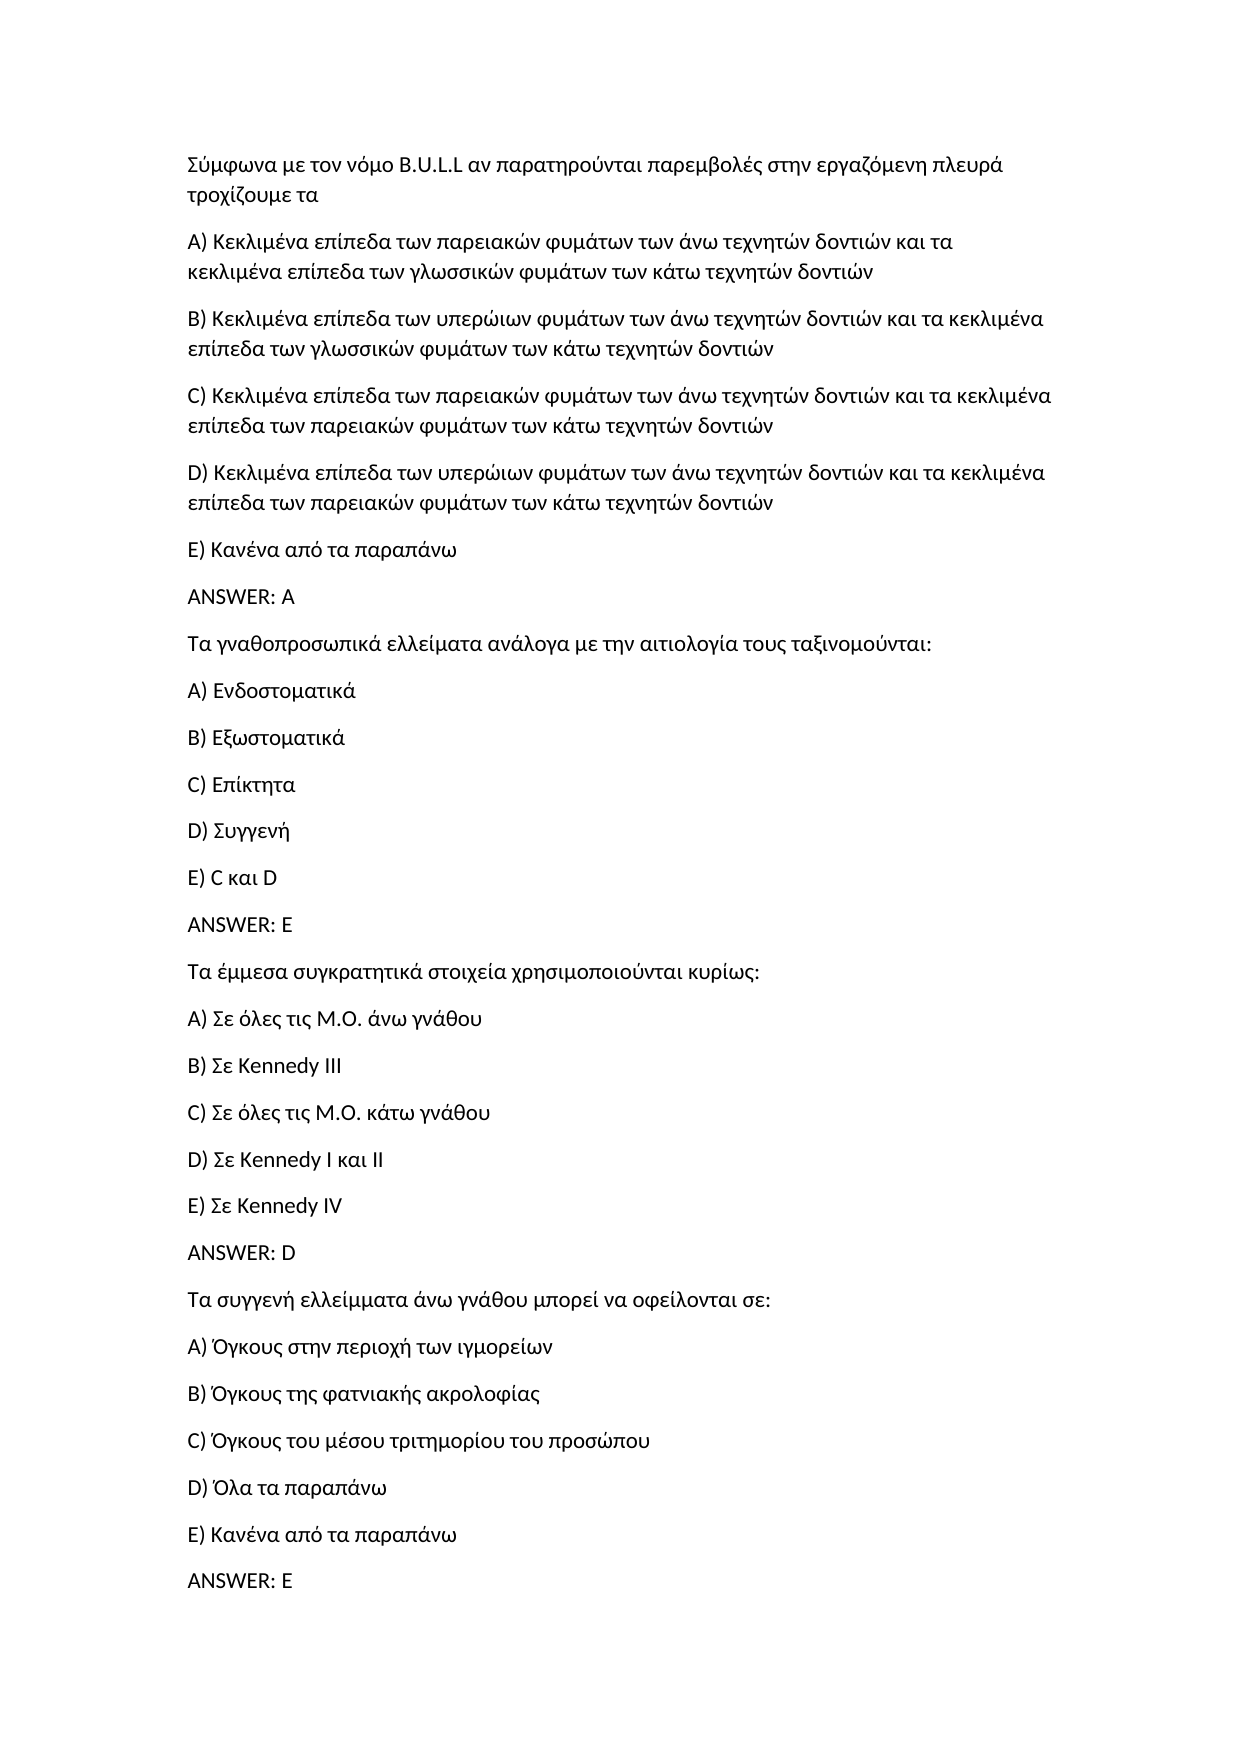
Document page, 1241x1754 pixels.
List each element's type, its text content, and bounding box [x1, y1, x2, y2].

text E) C και D [187, 863, 1053, 892]
text Τα γναθοπροσωπικά ελλείματα ανάλογα με την αιτιολογία τους ταξινομούνται: [187, 629, 1053, 657]
text A) Σε όλες τις Μ.Ο. άνω γνάθου [187, 1004, 1053, 1032]
text C) Κεκλιμένα επίπεδα των παρειακών φυμάτων των άνω τεχνητών δοντιών και τα κεκλιμένα επίπεδα των παρειακών φυμάτων των κάτω τεχνητών δοντιών [187, 381, 1053, 439]
text D) Κεκλιμένα επίπεδα των υπερώιων φυμάτων των άνω τεχνητών δοντιών και τα κεκλιμένα επίπεδα των παρειακών φυμάτων των κάτω τεχνητών δοντιών [187, 458, 1053, 517]
text E) Κανένα από τα παραπάνω [187, 1520, 1053, 1548]
text A) Όγκους στην περιοχή των ιγμορείων [187, 1332, 1053, 1360]
text A) Eνδοστοματικά [187, 676, 1053, 704]
text Σύμφωνα με τον νόμο B.U.L.L αν παρατηρούνται παρεμβολές στην εργαζόμενη πλευρά τροχίζουμε τα [187, 150, 1053, 208]
text B) Κεκλιμένα επίπεδα των υπερώιων φυμάτων των άνω τεχνητών δοντιών και τα κεκλιμένα επίπεδα των γλωσσικών φυμάτων των κάτω τεχνητών δοντιών [187, 304, 1053, 362]
text Τα έμμεσα συγκρατητικά στοιχεία χρησιμοποιούνται κυρίως: [187, 957, 1053, 985]
text D) Σε Kennedy I και II [187, 1145, 1053, 1173]
text A) Κεκλιμένα επίπεδα των παρειακών φυμάτων των άνω τεχνητών δοντιών και τα κεκλιμένα επίπεδα των γλωσσικών φυμάτων των κάτω τεχνητών δοντιών [187, 227, 1053, 285]
text ANSWER: A [187, 582, 1053, 610]
text E) Σε Kennedy IV [187, 1192, 1053, 1220]
text Τα συγγενή ελλείμματα άνω γνάθου μπορεί να οφείλονται σε: [187, 1285, 1053, 1313]
text D) Όλα τα παραπάνω [187, 1473, 1053, 1501]
text C) Όγκους του μέσου τριτημορίου του προσώπου [187, 1426, 1053, 1454]
text B) Eξωστοματικά [187, 723, 1053, 751]
text C) Σε όλες τις Μ.Ο. κάτω γνάθου [187, 1098, 1053, 1126]
text E) Κανένα από τα παραπάνω [187, 535, 1053, 563]
text ANSWER: E [187, 1567, 1053, 1595]
text B) Όγκους της φατνιακής ακρολοφίας [187, 1379, 1053, 1407]
text B) Σε Kennedy III [187, 1051, 1053, 1079]
text ANSWER: D [187, 1238, 1053, 1267]
text ANSWER: E [187, 910, 1053, 938]
text D) Συγγενή [187, 817, 1053, 845]
text C) Eπίκτητα [187, 770, 1053, 798]
